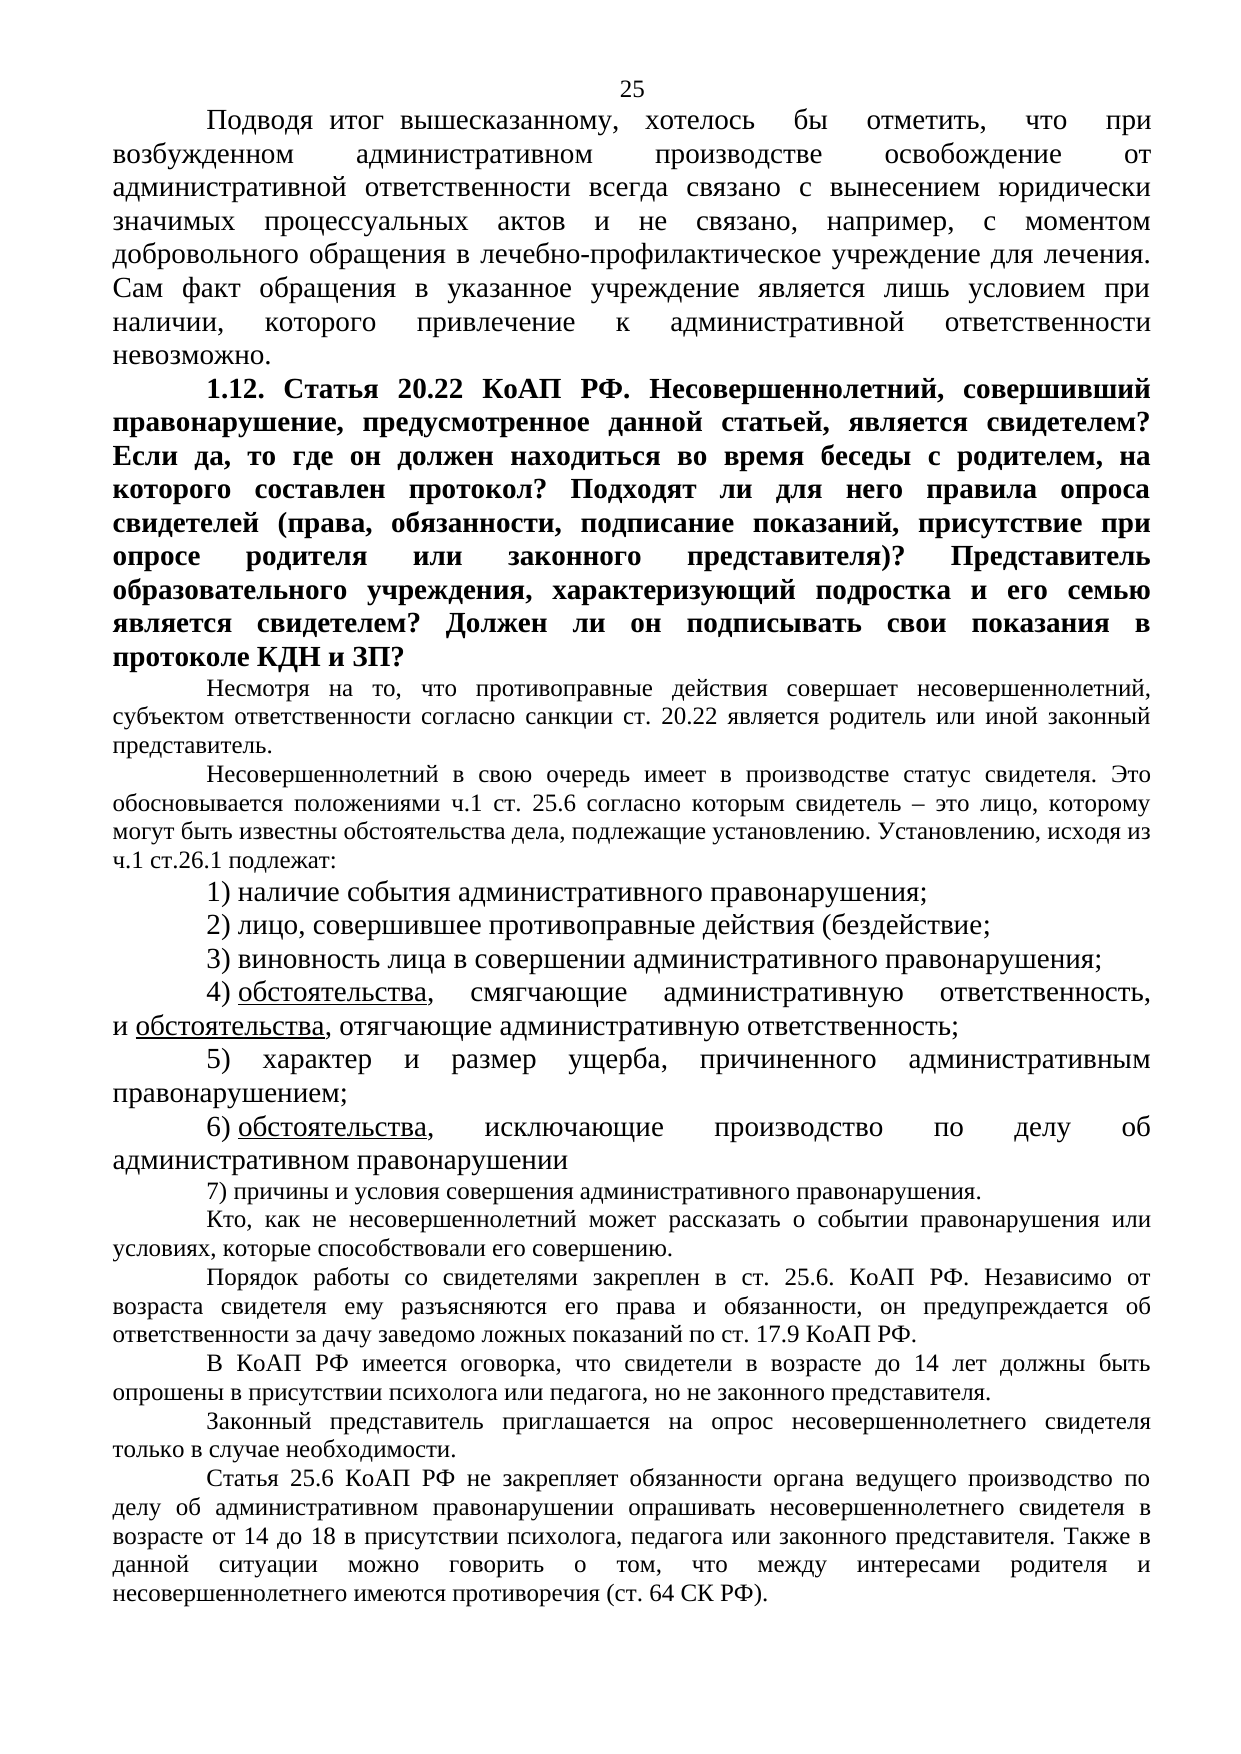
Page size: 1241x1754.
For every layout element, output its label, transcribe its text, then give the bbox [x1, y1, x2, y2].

text Статья 25.6 КоАП РФ не закрепляет обязанности органа ведущего производство по делу об административном правонарушении опрашивать несовершеннолетнего свидетеля в возрасте от 14 до 18 в присутствии психолога, педагога или законного представителя. Также в данной ситуации можно говорить о том, что между интересами родителя и несовершеннолетнего имеются противоречия (ст. 64 СК РФ). [112, 1463, 1152, 1607]
text 7) причины и условия совершения административного правонарушения. [112, 1176, 1152, 1204]
text Несовершеннолетний в свою очередь имеет в производстве статус свидетеля. Это обосновывается положениями ч.1 ст. 25.6 согласно которым свидетель – это лицо, которому могут быть известны обстоятельства дела, подлежащие установлению. Установлению, исходя из ч.1 ст.26.1 подлежат: [112, 759, 1152, 874]
text 5) характер и размер ущерба, причиненного административным правонарушением; [112, 1042, 1152, 1109]
text 3) виновность лица в совершении административного правонарушения; [112, 941, 1152, 974]
text Несмотря на то, что противоправные действия совершает несовершеннолетний, субъектом ответственности согласно санкции ст. 20.22 является родитель или иной законный представитель. [112, 673, 1152, 759]
text 1) наличие события административного правонарушения; [112, 874, 1152, 907]
text 1.12. Статья 20.22 КоАП РФ. Несовершеннолетний, совершивший правонарушение, предусмотренное данной статьей, является свидетелем? Если да, то где он должен находиться во время беседы с родителем, на которого составлен протокол? Подходят ли для него правила опроса свидетелей (права, обязанности, подписание показаний, присутствие при опросе родителя или законного представителя)? Представитель образовательного учреждения, характеризующий подростка и его семью является свидетелем? Должен ли он подписывать свои показания в протоколе КДН и ЗП? [112, 371, 1152, 673]
text Законный представитель приглашается на опрос несовершеннолетнего свидетеля только в случае необходимости. [112, 1406, 1152, 1463]
text Подводя итог вышесказанному, хотелось бы отметить, что при возбужденном административном производстве освобождение от административной ответственности всегда связано с вынесением юридически значимых процессуальных актов и не связано, например, с моментом добровольного обращения в лечебно-профилактическое учреждение для лечения. Сам факт обращения в указанное учреждение является лишь условием при наличии, которого привлечение к административной ответственности невозможно. [112, 102, 1152, 371]
text Кто, как не несовершеннолетний может рассказать о событии правонарушения или условиях, которые способствовали его совершению. [112, 1204, 1152, 1262]
text 6) обстоятельства, исключающие производство по делу об административном правонарушении [112, 1109, 1152, 1176]
text 4) обстоятельства, смягчающие административную ответственность, и обстоятельства, отягчающие административную ответственность; [112, 974, 1152, 1042]
text Порядок работы со свидетелями закреплен в ст. 25.6. КоАП РФ. Независимо от возраста свидетеля ему разъясняются его права и обязанности, он предупреждается об ответственности за дачу заведомо ложных показаний по ст. 17.9 КоАП РФ. [112, 1262, 1152, 1348]
text 2) лицо, совершившее противоправные действия (бездействие; [112, 907, 1152, 941]
text В КоАП РФ имеется оговорка, что свидетели в возрасте до 14 лет должны быть опрошены в присутствии психолога или педагога, но не законного представителя. [112, 1348, 1152, 1406]
